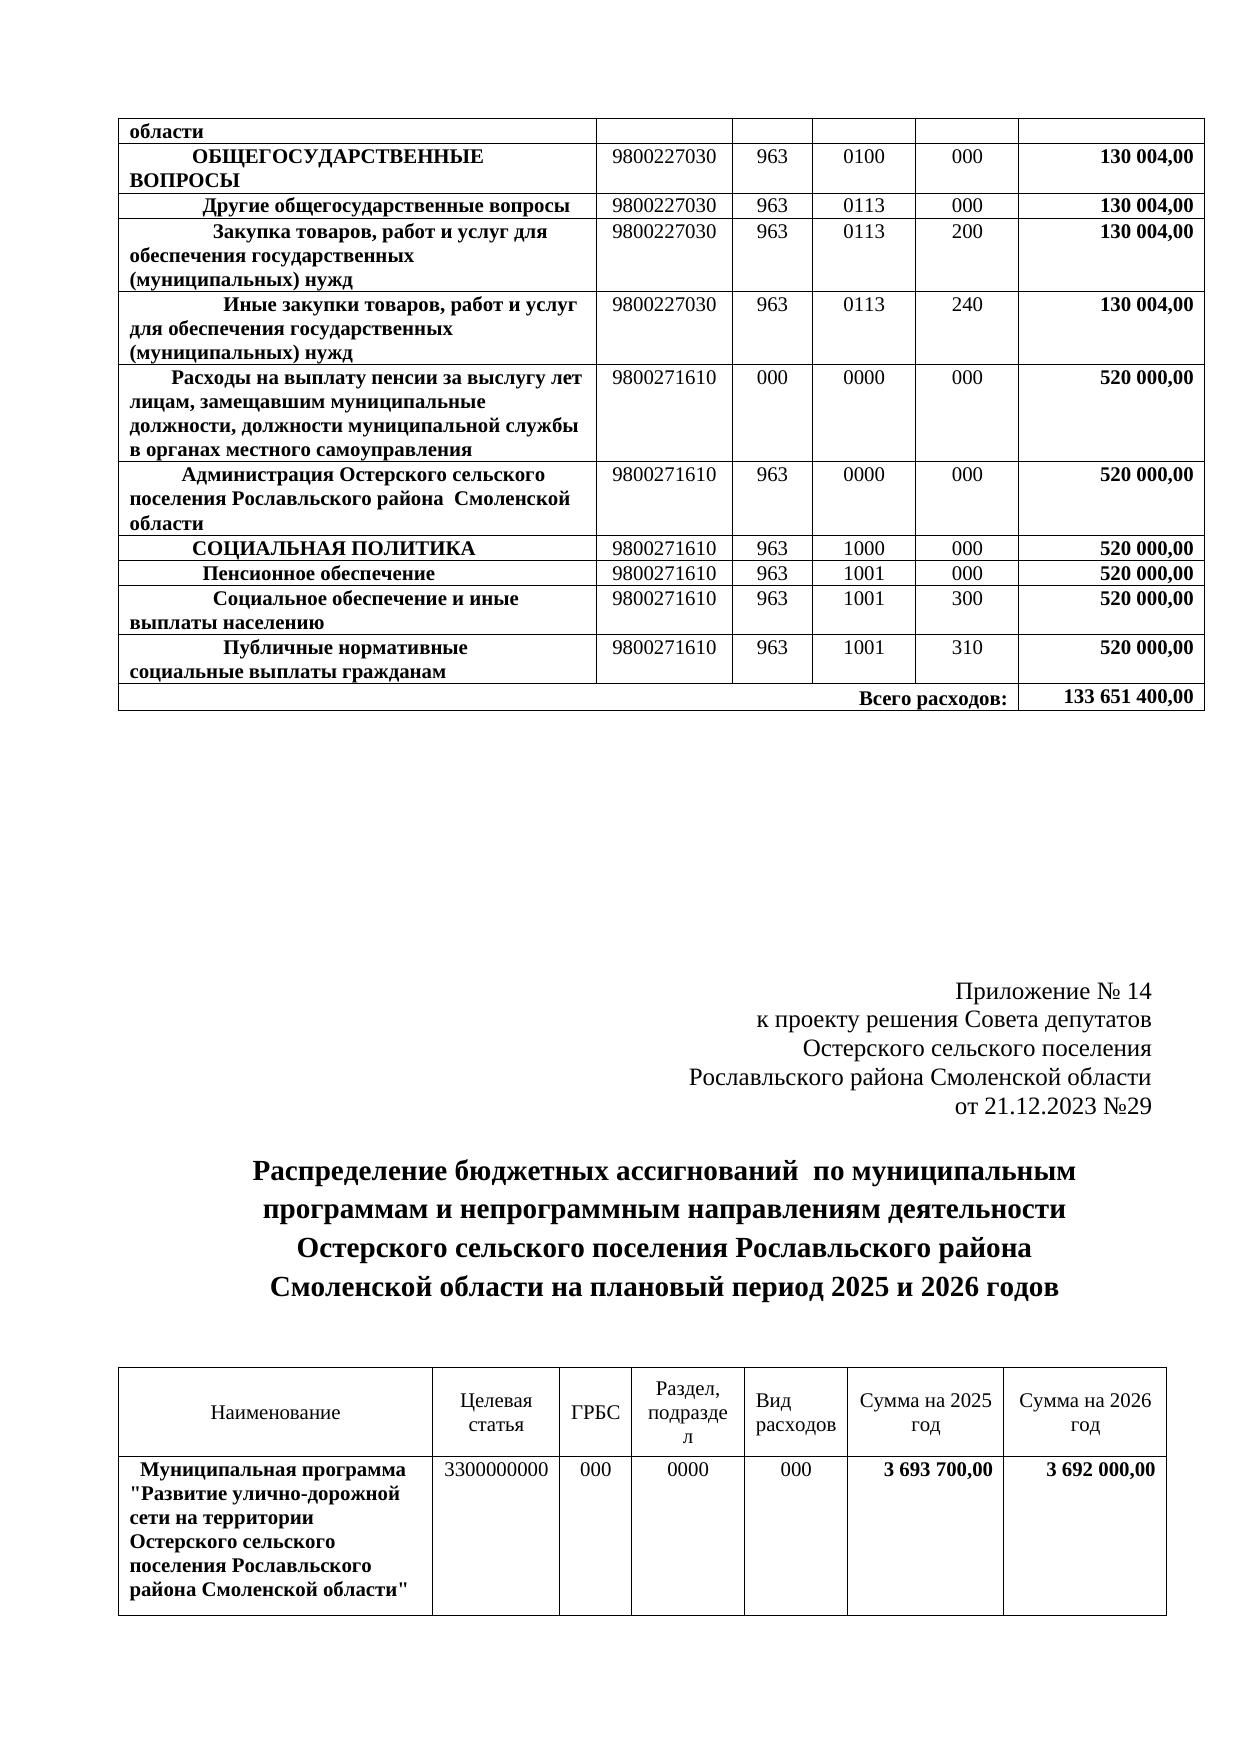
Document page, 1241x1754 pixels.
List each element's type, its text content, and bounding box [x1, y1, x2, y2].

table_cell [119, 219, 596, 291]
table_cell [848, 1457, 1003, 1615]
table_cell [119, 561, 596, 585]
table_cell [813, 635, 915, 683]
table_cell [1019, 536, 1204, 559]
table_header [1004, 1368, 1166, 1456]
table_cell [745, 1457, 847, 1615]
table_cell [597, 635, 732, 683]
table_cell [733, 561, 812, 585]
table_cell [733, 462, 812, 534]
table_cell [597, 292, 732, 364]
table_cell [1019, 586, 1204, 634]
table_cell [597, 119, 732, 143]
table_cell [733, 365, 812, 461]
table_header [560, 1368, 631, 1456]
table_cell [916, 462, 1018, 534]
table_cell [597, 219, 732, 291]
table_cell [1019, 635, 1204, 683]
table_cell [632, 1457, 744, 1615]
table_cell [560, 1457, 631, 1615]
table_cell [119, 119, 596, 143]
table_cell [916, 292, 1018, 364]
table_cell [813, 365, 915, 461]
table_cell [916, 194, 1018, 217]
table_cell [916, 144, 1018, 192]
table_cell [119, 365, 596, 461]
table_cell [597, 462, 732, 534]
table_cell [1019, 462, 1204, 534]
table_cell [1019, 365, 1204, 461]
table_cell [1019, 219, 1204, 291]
title Остерского сельского поселения [177, 1033, 1152, 1062]
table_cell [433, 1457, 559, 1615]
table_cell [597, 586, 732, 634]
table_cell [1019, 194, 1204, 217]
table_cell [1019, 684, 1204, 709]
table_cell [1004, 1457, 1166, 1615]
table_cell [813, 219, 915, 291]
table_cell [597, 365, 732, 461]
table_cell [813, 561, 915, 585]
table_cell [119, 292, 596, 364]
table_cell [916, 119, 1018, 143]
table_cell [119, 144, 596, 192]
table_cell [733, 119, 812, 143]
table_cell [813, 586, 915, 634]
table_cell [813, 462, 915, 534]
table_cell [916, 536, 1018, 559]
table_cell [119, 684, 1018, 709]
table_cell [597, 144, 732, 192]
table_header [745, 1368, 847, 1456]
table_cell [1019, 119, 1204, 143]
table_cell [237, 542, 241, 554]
title Приложение № 14 к проекту решения Совета депутатов [177, 976, 1152, 1033]
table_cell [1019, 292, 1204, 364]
text Остерского сельского поселения Рославльского района [177, 1230, 1152, 1264]
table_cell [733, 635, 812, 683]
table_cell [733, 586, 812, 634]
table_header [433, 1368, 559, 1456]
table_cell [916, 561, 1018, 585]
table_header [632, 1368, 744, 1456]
text Распределение бюджетных ассигнований по муниципальным программам и непрограммным направлениям деятельности [177, 1153, 1152, 1225]
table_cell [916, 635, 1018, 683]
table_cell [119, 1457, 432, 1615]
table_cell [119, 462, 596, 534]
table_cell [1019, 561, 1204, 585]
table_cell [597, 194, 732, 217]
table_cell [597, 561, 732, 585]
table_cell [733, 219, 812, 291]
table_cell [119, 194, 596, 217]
title от 21.12.2023 №29 [177, 1091, 1152, 1119]
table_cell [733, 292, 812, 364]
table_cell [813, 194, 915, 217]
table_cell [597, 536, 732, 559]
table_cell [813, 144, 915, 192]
title Рославльского района Смоленской области [177, 1062, 1152, 1091]
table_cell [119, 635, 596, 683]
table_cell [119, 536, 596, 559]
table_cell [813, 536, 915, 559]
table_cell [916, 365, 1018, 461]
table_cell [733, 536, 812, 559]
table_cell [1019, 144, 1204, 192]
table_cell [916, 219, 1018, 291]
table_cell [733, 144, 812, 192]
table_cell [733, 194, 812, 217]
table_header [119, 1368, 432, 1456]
text Смоленской области на плановый период 2025 и 2026 годов [177, 1269, 1152, 1302]
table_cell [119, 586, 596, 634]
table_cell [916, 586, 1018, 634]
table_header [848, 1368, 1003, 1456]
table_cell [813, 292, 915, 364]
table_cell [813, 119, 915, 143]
